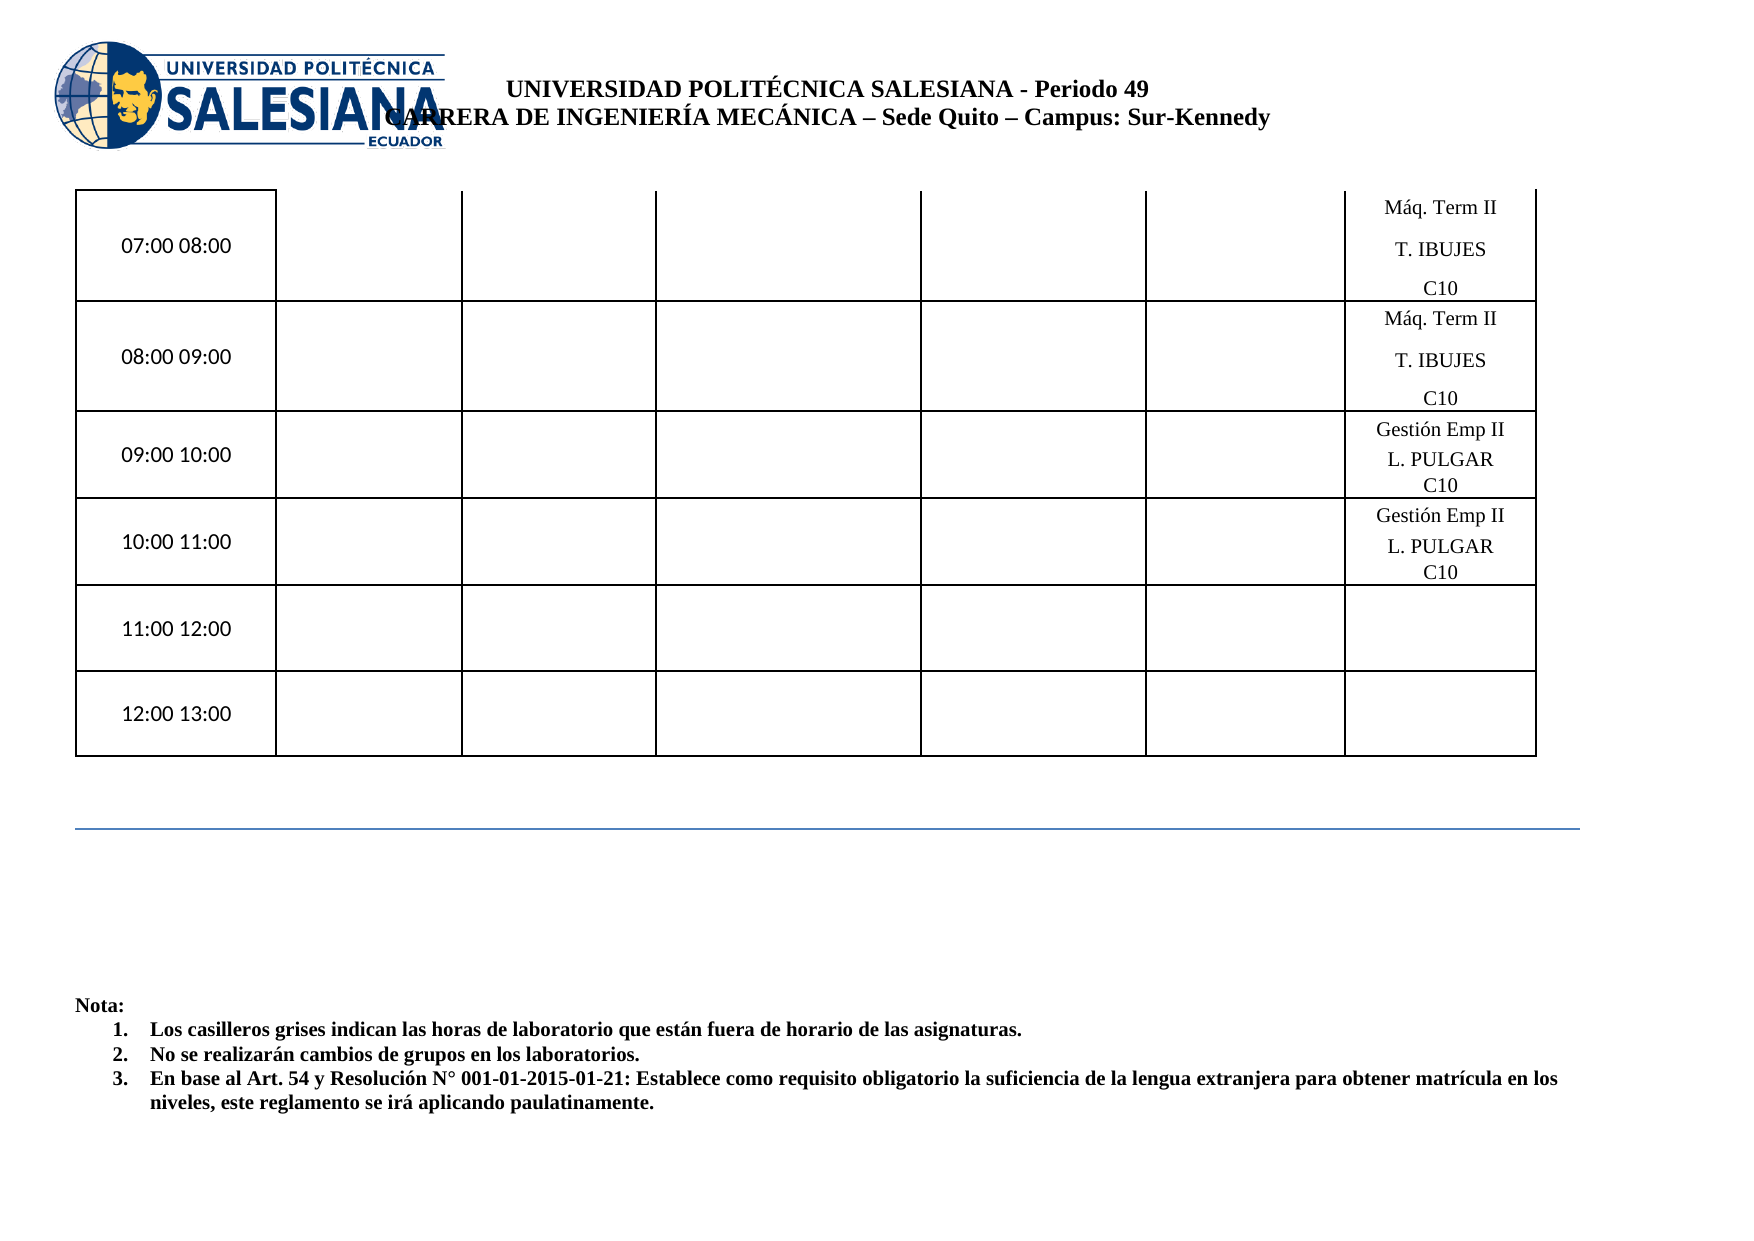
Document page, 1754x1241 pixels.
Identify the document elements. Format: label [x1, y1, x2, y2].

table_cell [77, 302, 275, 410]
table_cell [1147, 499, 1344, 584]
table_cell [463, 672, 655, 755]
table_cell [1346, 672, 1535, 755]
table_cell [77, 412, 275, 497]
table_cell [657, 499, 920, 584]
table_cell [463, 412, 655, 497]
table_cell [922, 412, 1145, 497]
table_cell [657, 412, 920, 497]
picture [52, 39, 447, 151]
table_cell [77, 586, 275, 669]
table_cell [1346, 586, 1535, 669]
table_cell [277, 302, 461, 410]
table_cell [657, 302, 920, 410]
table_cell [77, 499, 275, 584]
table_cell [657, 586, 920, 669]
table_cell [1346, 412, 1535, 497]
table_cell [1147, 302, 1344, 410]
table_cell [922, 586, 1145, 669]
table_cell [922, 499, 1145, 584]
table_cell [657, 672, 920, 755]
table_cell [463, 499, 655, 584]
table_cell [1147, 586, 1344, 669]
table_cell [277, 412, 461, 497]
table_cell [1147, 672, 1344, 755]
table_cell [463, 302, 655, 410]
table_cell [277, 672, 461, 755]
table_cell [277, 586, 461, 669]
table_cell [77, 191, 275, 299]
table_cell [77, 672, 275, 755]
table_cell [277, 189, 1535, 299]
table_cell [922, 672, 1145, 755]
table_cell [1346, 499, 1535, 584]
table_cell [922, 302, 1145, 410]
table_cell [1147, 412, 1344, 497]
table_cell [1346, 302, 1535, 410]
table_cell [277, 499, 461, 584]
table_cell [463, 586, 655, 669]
